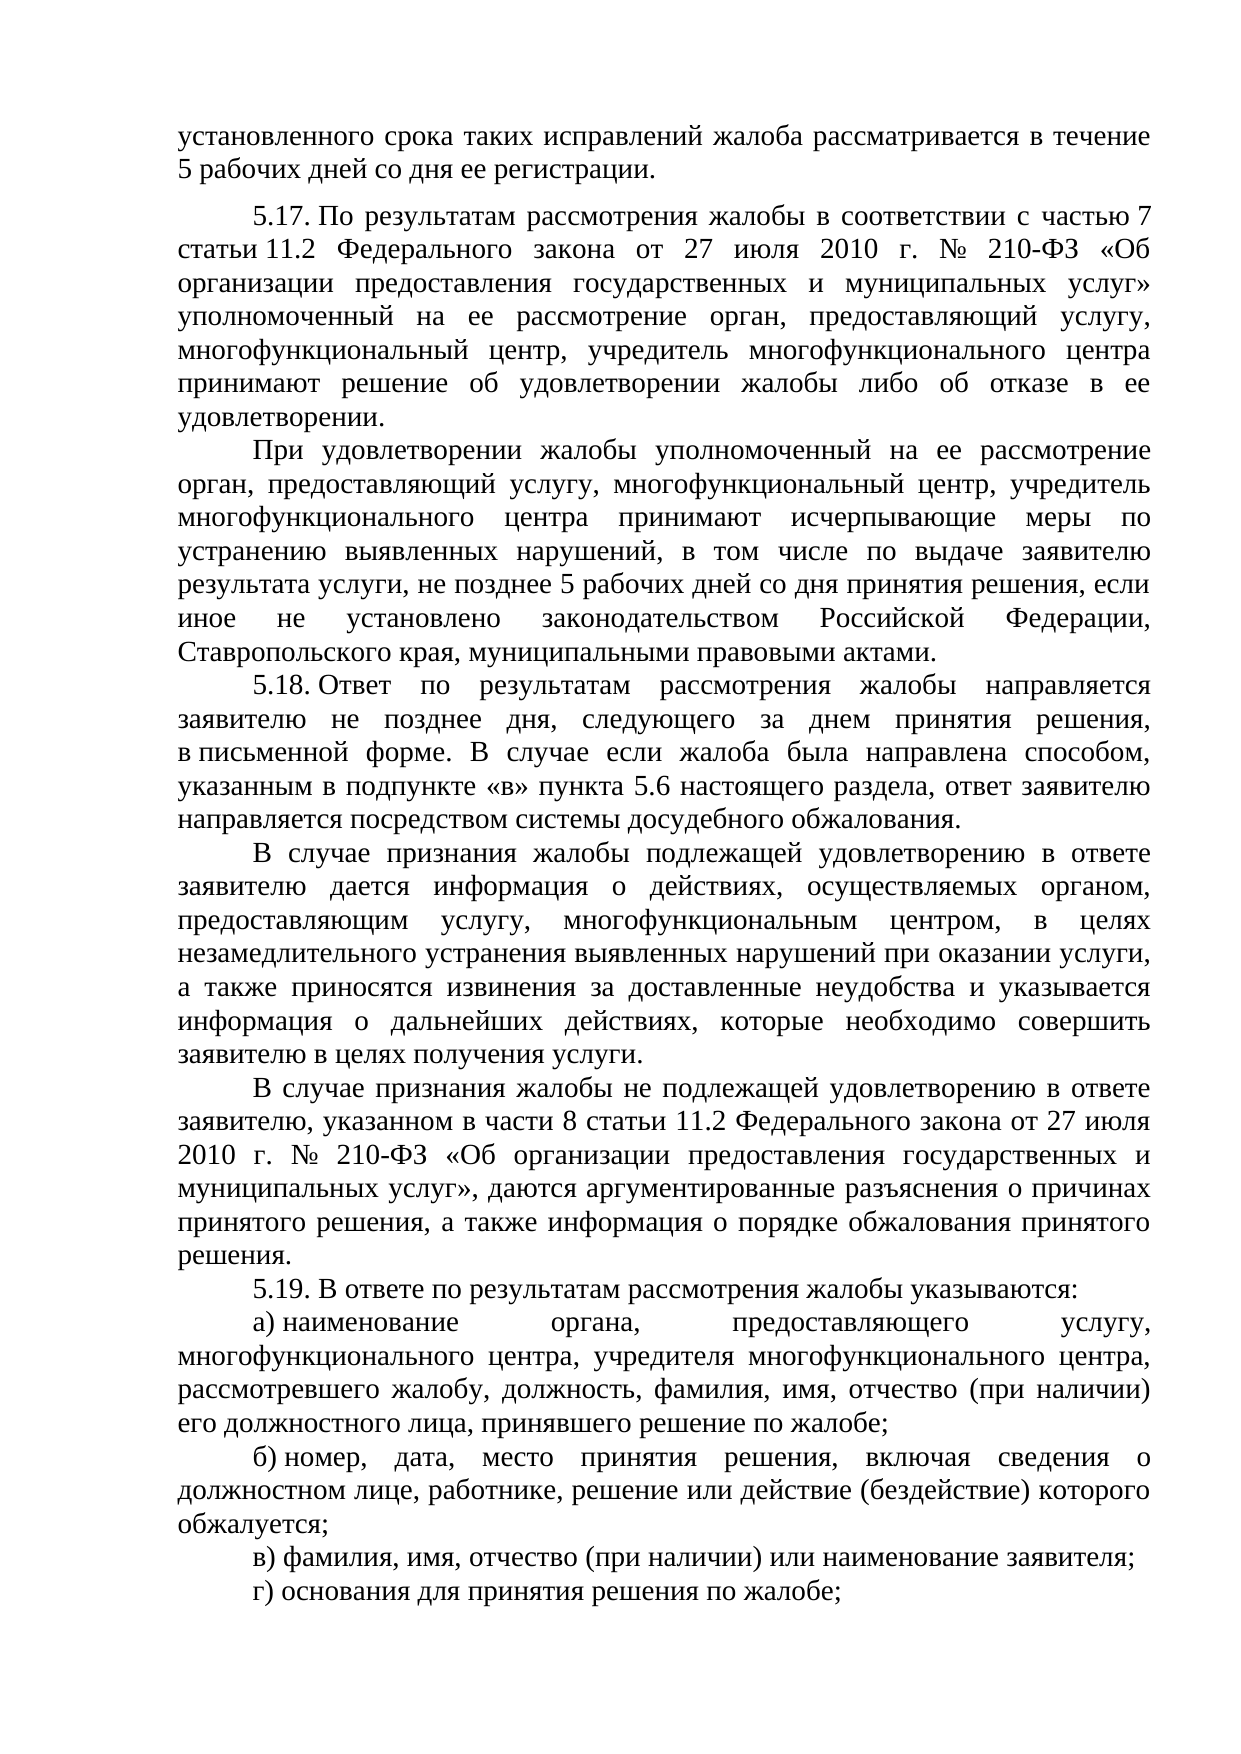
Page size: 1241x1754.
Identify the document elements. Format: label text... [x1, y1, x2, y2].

text 5.17. По результатам рассмотрения жалобы в соответствии с частью 7 статьи 11.2 Федерального закона от 27 июля 2010 г. № 210-ФЗ «Об организации предоставления государственных и муниципальных услуг» уполномоченный на ее рассмотрение орган, предоставляющий услугу, многофункциональный центр, учредитель многофункционального центра принимают решение об удовлетворении жалобы либо об отказе в ее удовлетворении. [177, 198, 1152, 432]
text г) основания для принятия решения по жалобе; [177, 1573, 1152, 1606]
text В случае признания жалобы подлежащей удовлетворению в ответе заявителю дается информация о действиях, осуществляемых органом, предоставляющим услугу, многофункциональным центром, в целях незамедлительного устранения выявленных нарушений при оказании услуги, а также приносятся извинения за доставленные неудобства и указывается информация о дальнейших действиях, которые необходимо совершить заявителю в целях получения услуги. [177, 835, 1152, 1070]
text б) номер, дата, место принятия решения, включая сведения о должностном лице, работнике, решение или действие (бездействие) которого обжалуется; [177, 1439, 1152, 1539]
text В случае признания жалобы не подлежащей удовлетворению в ответе заявителю, указанном в части 8 статьи 11.2 Федерального закона от 27 июля 2010 г. № 210-ФЗ «Об организации предоставления государственных и муниципальных услуг», даются аргументированные разъяснения о причинах принятого решения, а также информация о порядке обжалования принятого решения. [177, 1070, 1152, 1271]
text а) наименование органа, предоставляющего услугу, многофункционального центра, учредителя многофункционального центра, рассмотревшего жалобу, должность, фамилия, имя, отчество (при наличии) его должностного лица, принявшего решение по жалобе; [177, 1304, 1152, 1439]
text в) фамилия, имя, отчество (при наличии) или наименование заявителя; [177, 1539, 1152, 1573]
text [177, 118, 1152, 185]
text 5.18. Ответ по результатам рассмотрения жалобы направляется заявителю не позднее дня, следующего за днем принятия решения, в письменной форме. В случае если жалоба была направлена способом, указанным в подпункте «в» пункта 5.6 настоящего раздела, ответ заявителю направляется посредством системы досудебного обжалования. [177, 667, 1152, 835]
text 5.19. В ответе по результатам рассмотрения жалобы указываются: [177, 1271, 1152, 1304]
text При удовлетворении жалобы уполномоченный на ее рассмотрение орган, предоставляющий услугу, многофункциональный центр, учредитель многофункционального центра принимают исчерпывающие меры по устранению выявленных нарушений, в том числе по выдаче заявителю результата услуги, не позднее 5 рабочих дней со дня принятия решения, если иное не установлено законодательством Российской Федерации, Ставропольского края, муниципальными правовыми актами. [177, 432, 1152, 667]
